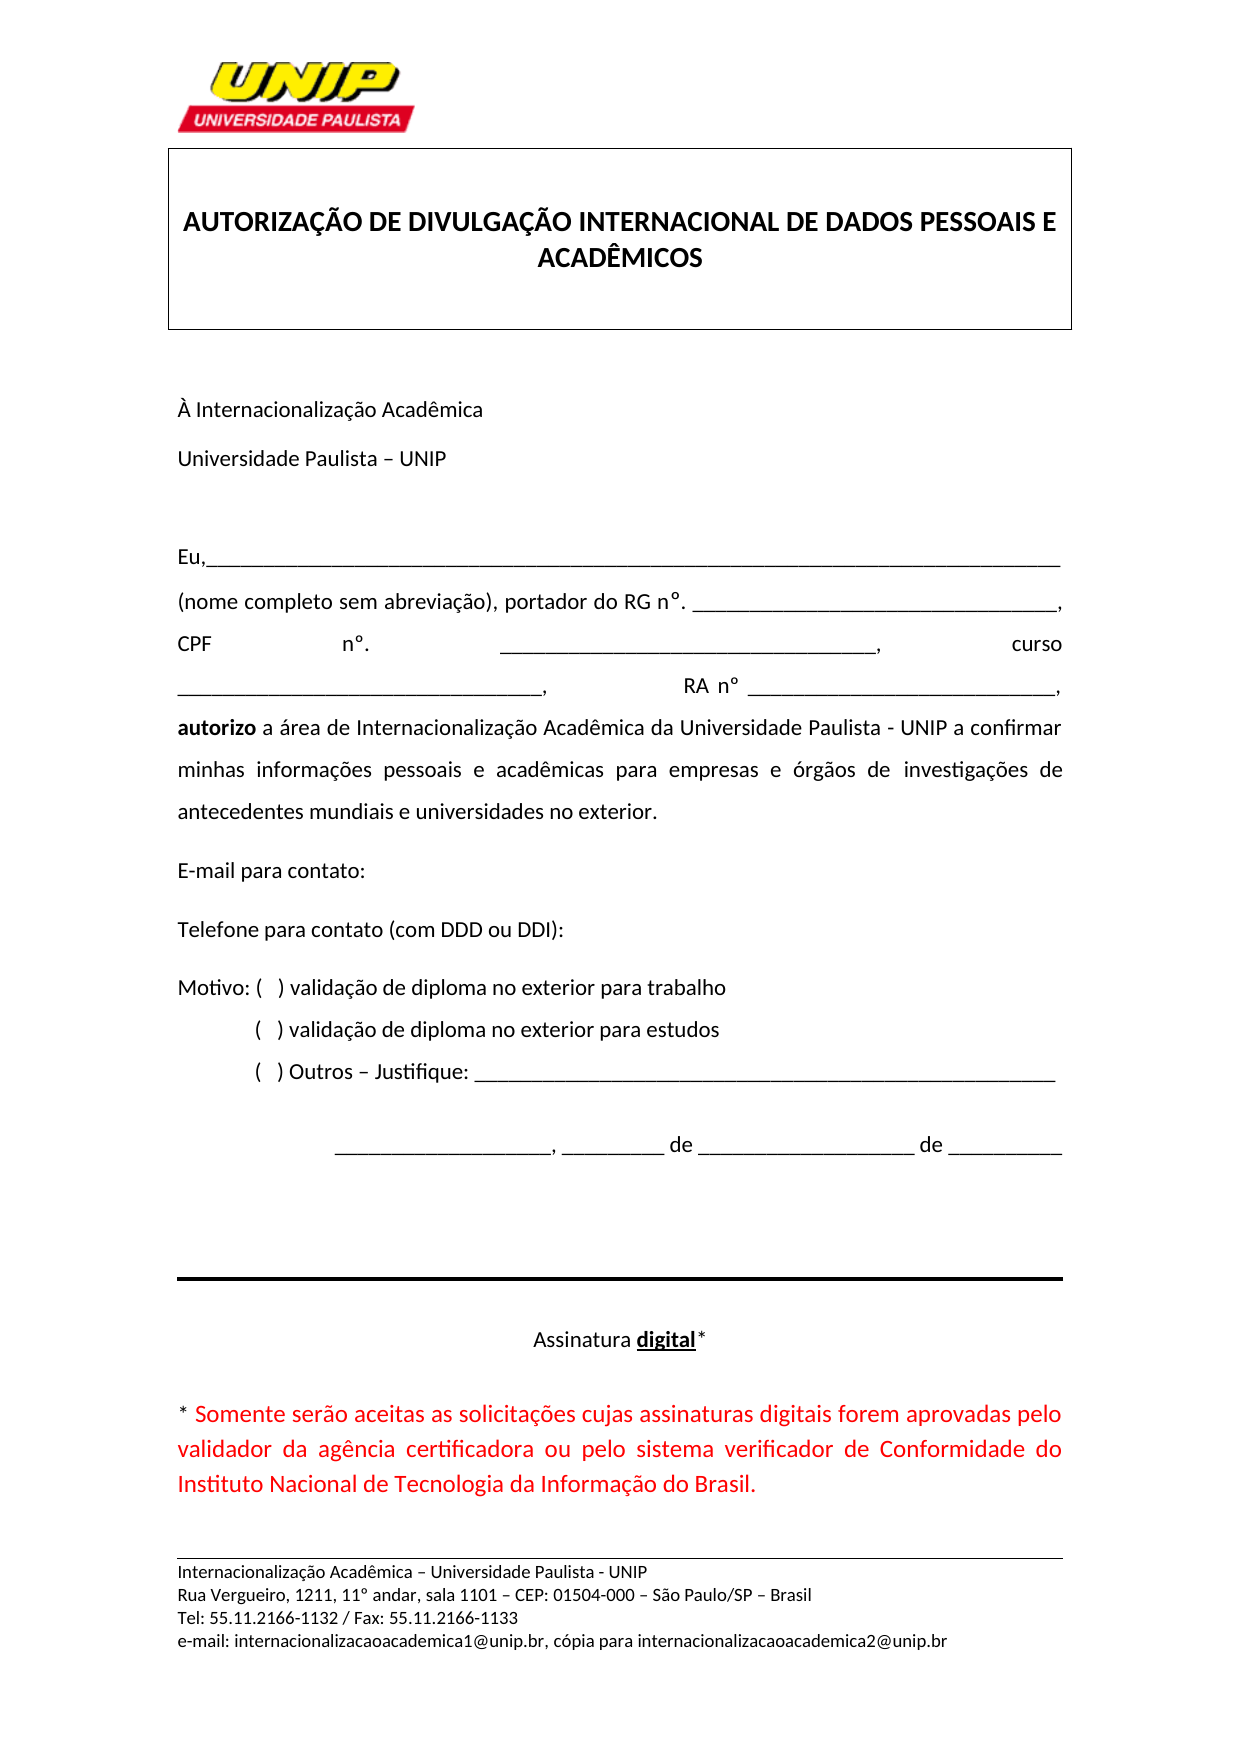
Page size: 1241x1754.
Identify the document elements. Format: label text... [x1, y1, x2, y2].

text ___________________, _________ de ___________________ de __________ [177, 1130, 1063, 1158]
text Telefone para contato (com DDD ou DDI): [177, 915, 1063, 943]
text Motivo: ( ) validação de diploma no exterior para trabalho [177, 973, 1063, 1001]
text Assinatura digital* [177, 1325, 1063, 1353]
picture [177, 62, 415, 133]
text AUTORIZAÇÃO DE DIVULGAÇÃO INTERNACIONAL DE DADOS PESSOAIS E ACADÊMICOS [169, 200, 1071, 274]
text Universidade Paulista – UNIP [177, 444, 1063, 472]
text ( ) validação de diploma no exterior para estudos [177, 1015, 1063, 1043]
text À Internacionalização Acadêmica [177, 395, 1063, 423]
text Eu,___________________________________________________________________________(nome completo sem abreviação), portador do RG nº. ________________________________, CPF nº. _________________________________, curso ________________________________, RA nº ___________________________, autorizo a área de Internacionalização Acadêmica da Universidade Paulista - UNIP a confirmar minhas informações pessoais e acadêmicas para empresas e órgãos de investigações de antecedentes mundiais e universidades no exterior. [177, 542, 1063, 825]
text ( ) Outros – Justifique: ___________________________________________________ [177, 1057, 1063, 1085]
text * Somente serão aceitas as solicitações cujas assinaturas digitais forem aprovadas pelo validador da agência certificadora ou pelo sistema verificador de Conformidade do Instituto Nacional de Tecnologia da Informação do Brasil. [177, 1398, 1063, 1498]
text E-mail para contato: [177, 856, 1063, 884]
